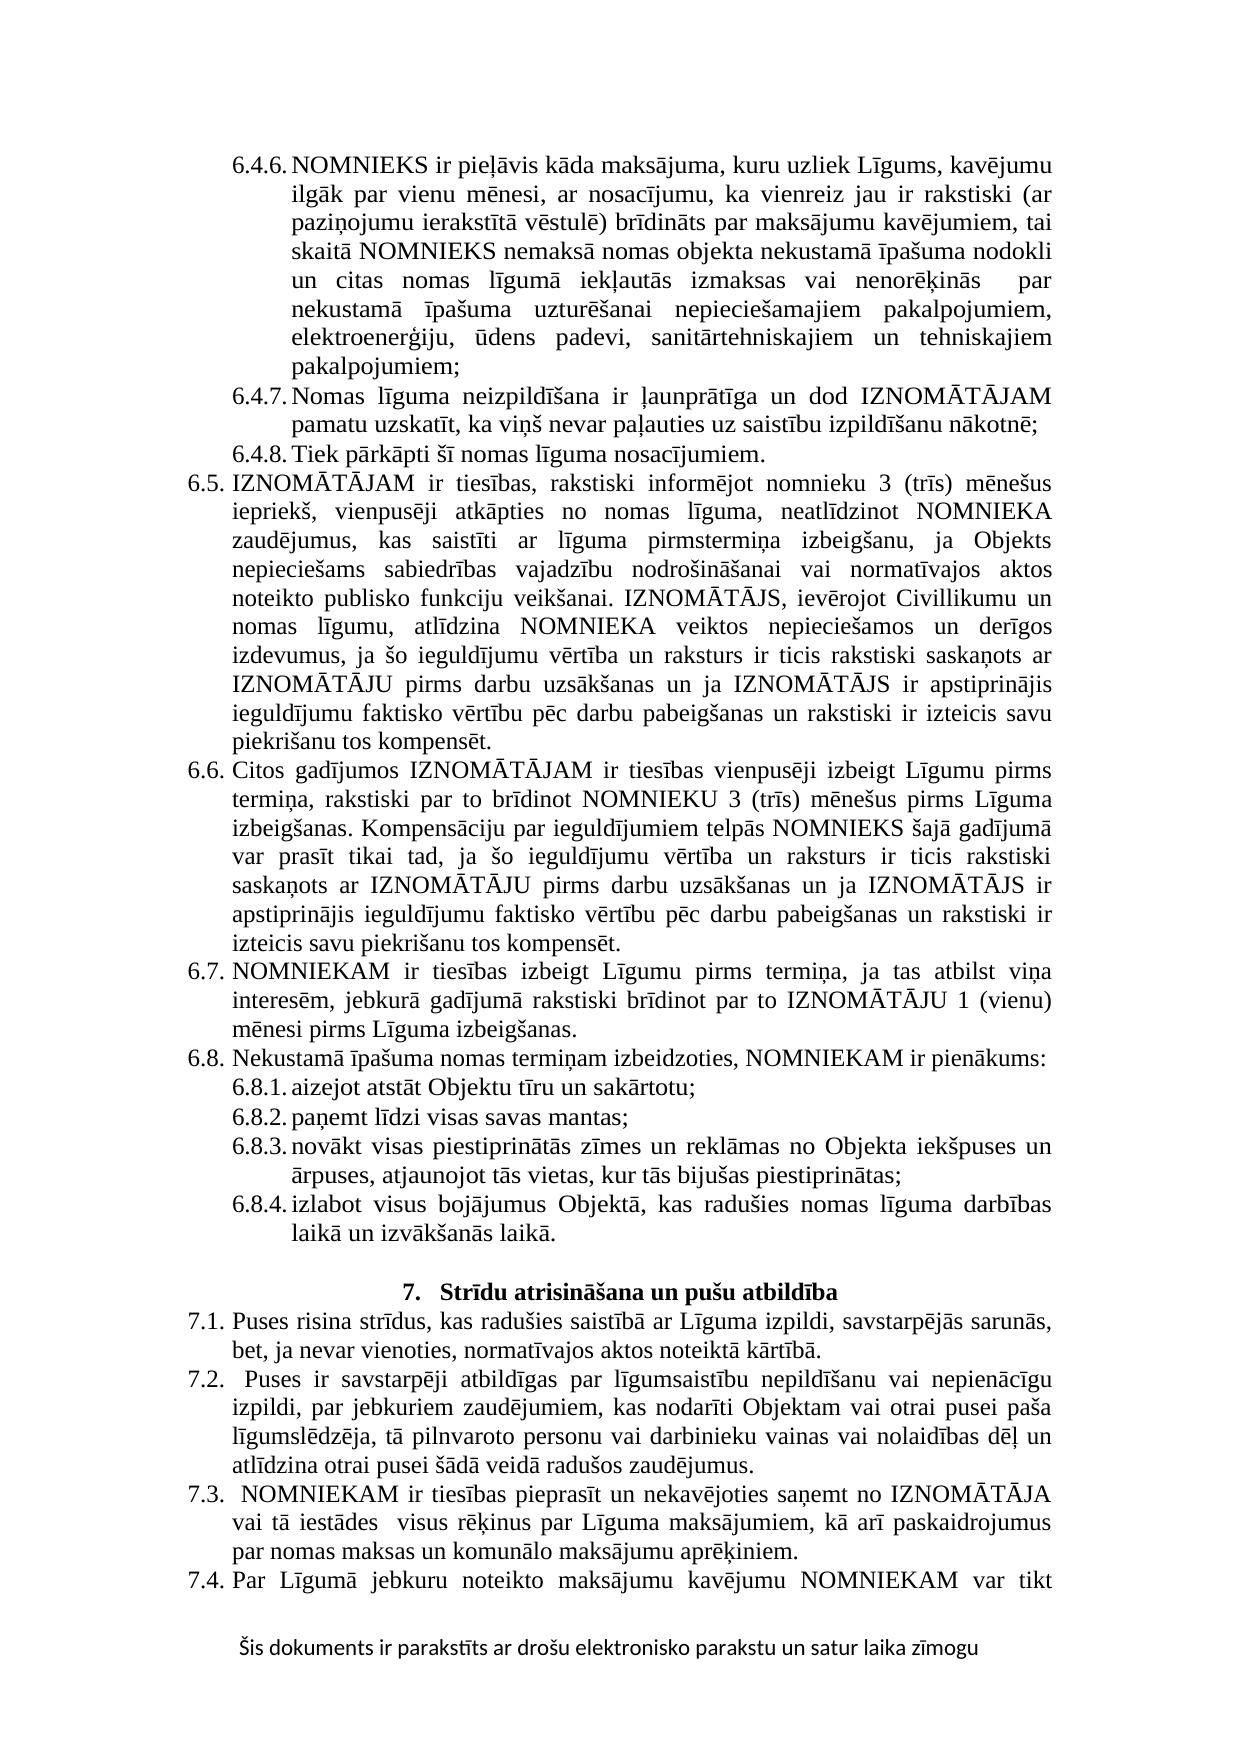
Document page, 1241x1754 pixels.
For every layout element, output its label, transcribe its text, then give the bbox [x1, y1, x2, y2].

list Puses risina strīdus, kas radušies saistībā ar Līguma izpildi, savstarpējās sarunās, bet, ja nevar vienoties, normatīvajos aktos noteiktā kārtībā. [187, 1306, 1053, 1364]
list Citos gadījumos IZNOMĀTĀJAM ir tiesības vienpusēji izbeigt Līgumu pirms termiņa, rakstiski par to brīdinot NOMNIEKU 3 (trīs) mēnešus pirms Līguma izbeigšanas. Kompensāciju par ieguldījumiem telpās NOMNIEKS šajā gadījumā var prasīt tikai tad, ja šo ieguldījumu vērtība un raksturs ir ticis rakstiski saskaņots ar IZNOMĀTĀJU pirms darbu uzsākšanas un ja IZNOMĀTĀJS ir apstiprinājis ieguldījumu faktisko vērtību pēc darbu pabeigšanas un rakstiski ir izteicis savu piekrišanu tos kompensēt. [187, 755, 1053, 956]
list IZNOMĀTĀJAM ir tiesības, rakstiski informējot nomnieku 3 (trīs) mēnešus iepriekš, vienpusēji atkāpties no nomas līguma, neatlīdzinot NOMNIEKA zaudējumus, kas saistīti ar līguma pirmstermiņa izbeigšanu, ja Objekts nepieciešams sabiedrības vajadzību nodrošināšanai vai normatīvajos aktos noteikto publisko funkciju veikšanai. IZNOMĀTĀJS, ievērojot Civillikumu un nomas līgumu, atlīdzina NOMNIEKA veiktos nepieciešamos un derīgos izdevumus, ja šo ieguldījumu vērtība un raksturs ir ticis rakstiski saskaņots ar IZNOMĀTĀJU pirms darbu uzsākšanas un ja IZNOMĀTĀJS ir apstiprinājis ieguldījumu faktisko vērtību pēc darbu pabeigšanas un rakstiski ir izteicis savu piekrišanu tos kompensēt. [187, 468, 1053, 755]
list paņemt līdzi visas savas mantas; [232, 1102, 1053, 1130]
list NOMNIEKAM ir tiesības izbeigt Līgumu pirms termiņa, ja tas atbilst viņa interesēm, jebkurā gadījumā rakstiski brīdinot par to IZNOMĀTĀJU 1 (vienu) mēnesi pirms Līguma izbeigšanas. [187, 956, 1053, 1043]
list Strīdu atrisināšana un pušu atbildība [187, 1277, 1053, 1306]
list NOMNIEKAM ir tiesības pieprasīt un nekavējoties saņemt no IZNOMĀTĀJA vai tā iestādes visus rēķinus par Līguma maksājumiem, kā arī paskaidrojumus par nomas maksas un komunālo maksājumu aprēķiniem. [187, 1479, 1053, 1565]
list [187, 1565, 1053, 1594]
list novākt visas piestiprinātās zīmes un reklāmas no Objekta iekšpuses un ārpuses, atjaunojot tās vietas, kur tās bijušas piestiprinātas; [232, 1131, 1053, 1189]
list Nomas līguma neizpildīšana ir ļaunprātīga un dod IZNOMĀTĀJAM pamatu uzskatīt, ka viņš nevar paļauties uz saistību izpildīšanu nākotnē; [232, 381, 1053, 438]
list Tiek pārkāpti šī nomas līguma nosacījumiem. [232, 439, 1053, 468]
list Puses ir savstarpēji atbildīgas par līgumsaistību nepildīšanu vai nepienācīgu izpildi, par jebkuriem zaudējumiem, kas nodarīti Objektam vai otrai pusei paša līgumslēdzēja, tā pilnvaroto personu vai darbinieku vainas vai nolaidības dēļ un atlīdzina otrai pusei šādā veidā radušos zaudējumus. [187, 1364, 1053, 1479]
list NOMNIEKS ir pieļāvis kāda maksājuma, kuru uzliek Līgums, kavējumu ilgāk par vienu mēnesi, ar nosacījumu, ka vienreiz jau ir rakstiski (ar paziņojumu ierakstītā vēstulē) brīdināts par maksājumu kavējumiem, tai skaitā NOMNIEKS nemaksā nomas objekta nekustamā īpašuma nodokli un citas nomas līgumā iekļautās izmaksas vai nenorēķinās par nekustamā īpašuma uzturēšanai nepieciešamajiem pakalpojumiem, elektroenerģiju, ūdens padevi, sanitārtehniskajiem un tehniskajiem pakalpojumiem; [232, 150, 1053, 380]
list Nekustamā īpašuma nomas termiņam izbeidzoties, NOMNIEKAM ir pienākums: [187, 1043, 1053, 1071]
list aizejot atstāt Objektu tīru un sakārtotu; [232, 1072, 1053, 1101]
list izlabot visus bojājumus Objektā, kas radušies nomas līguma darbības laikā un izvākšanās laikā. [232, 1189, 1053, 1247]
